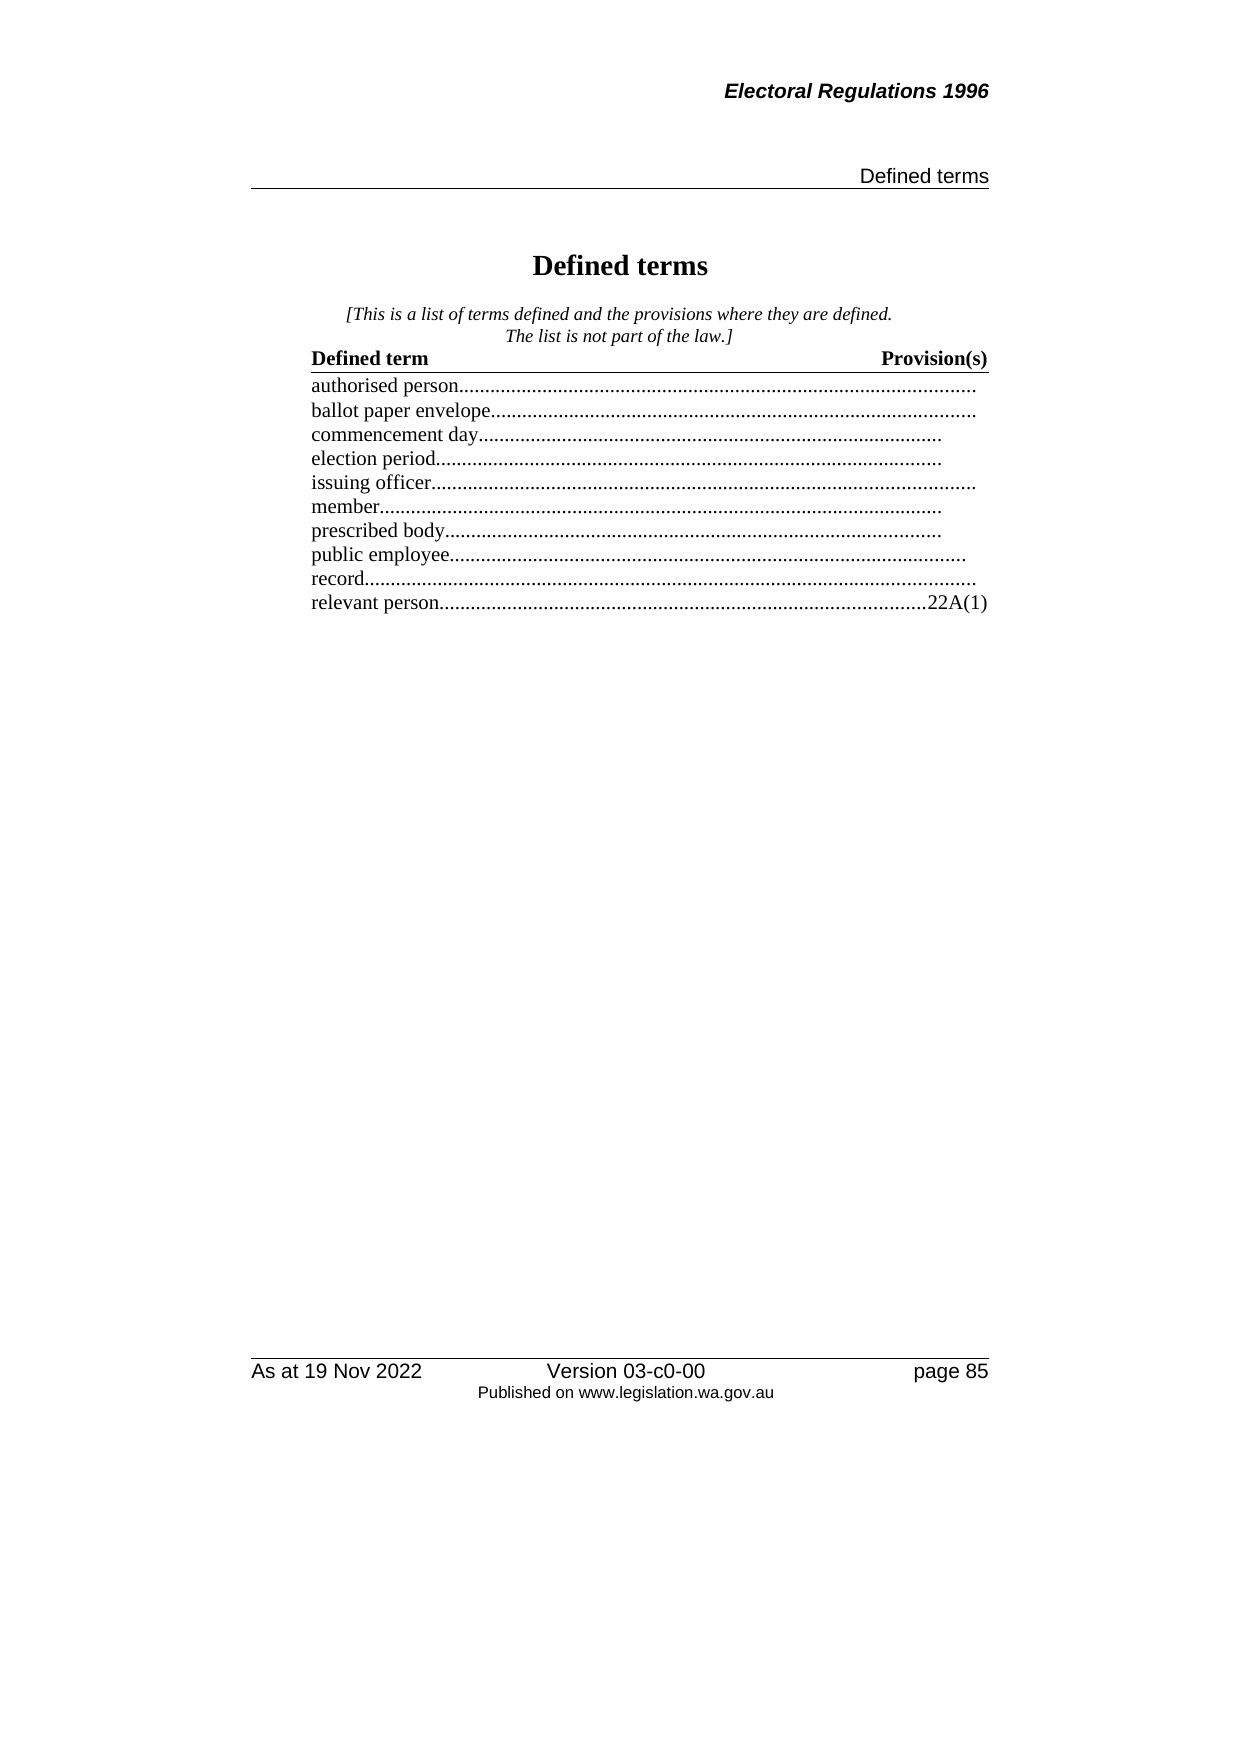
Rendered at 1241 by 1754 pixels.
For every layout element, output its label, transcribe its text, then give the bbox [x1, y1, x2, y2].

text issuing officer 2 [311, 470, 929, 494]
text record 2 [311, 566, 929, 590]
subtitle Defined terms [251, 248, 989, 282]
text authorised person 2 [311, 373, 929, 397]
text Defined term Provision(s) [311, 346, 989, 372]
text prescribed body 28(1) [311, 518, 929, 542]
text commencement day 31(1) [311, 422, 929, 446]
text election period 28(1) [311, 446, 929, 470]
text relevant person 22A(1) [311, 590, 929, 614]
text public employee 28 [311, 542, 929, 566]
text member 28(1) [311, 494, 929, 518]
text ballot paper envelope 2 [311, 397, 929, 422]
text [This is a list of terms defined and the provisions where they are defined. The list is not part of the law.] [339, 303, 901, 346]
